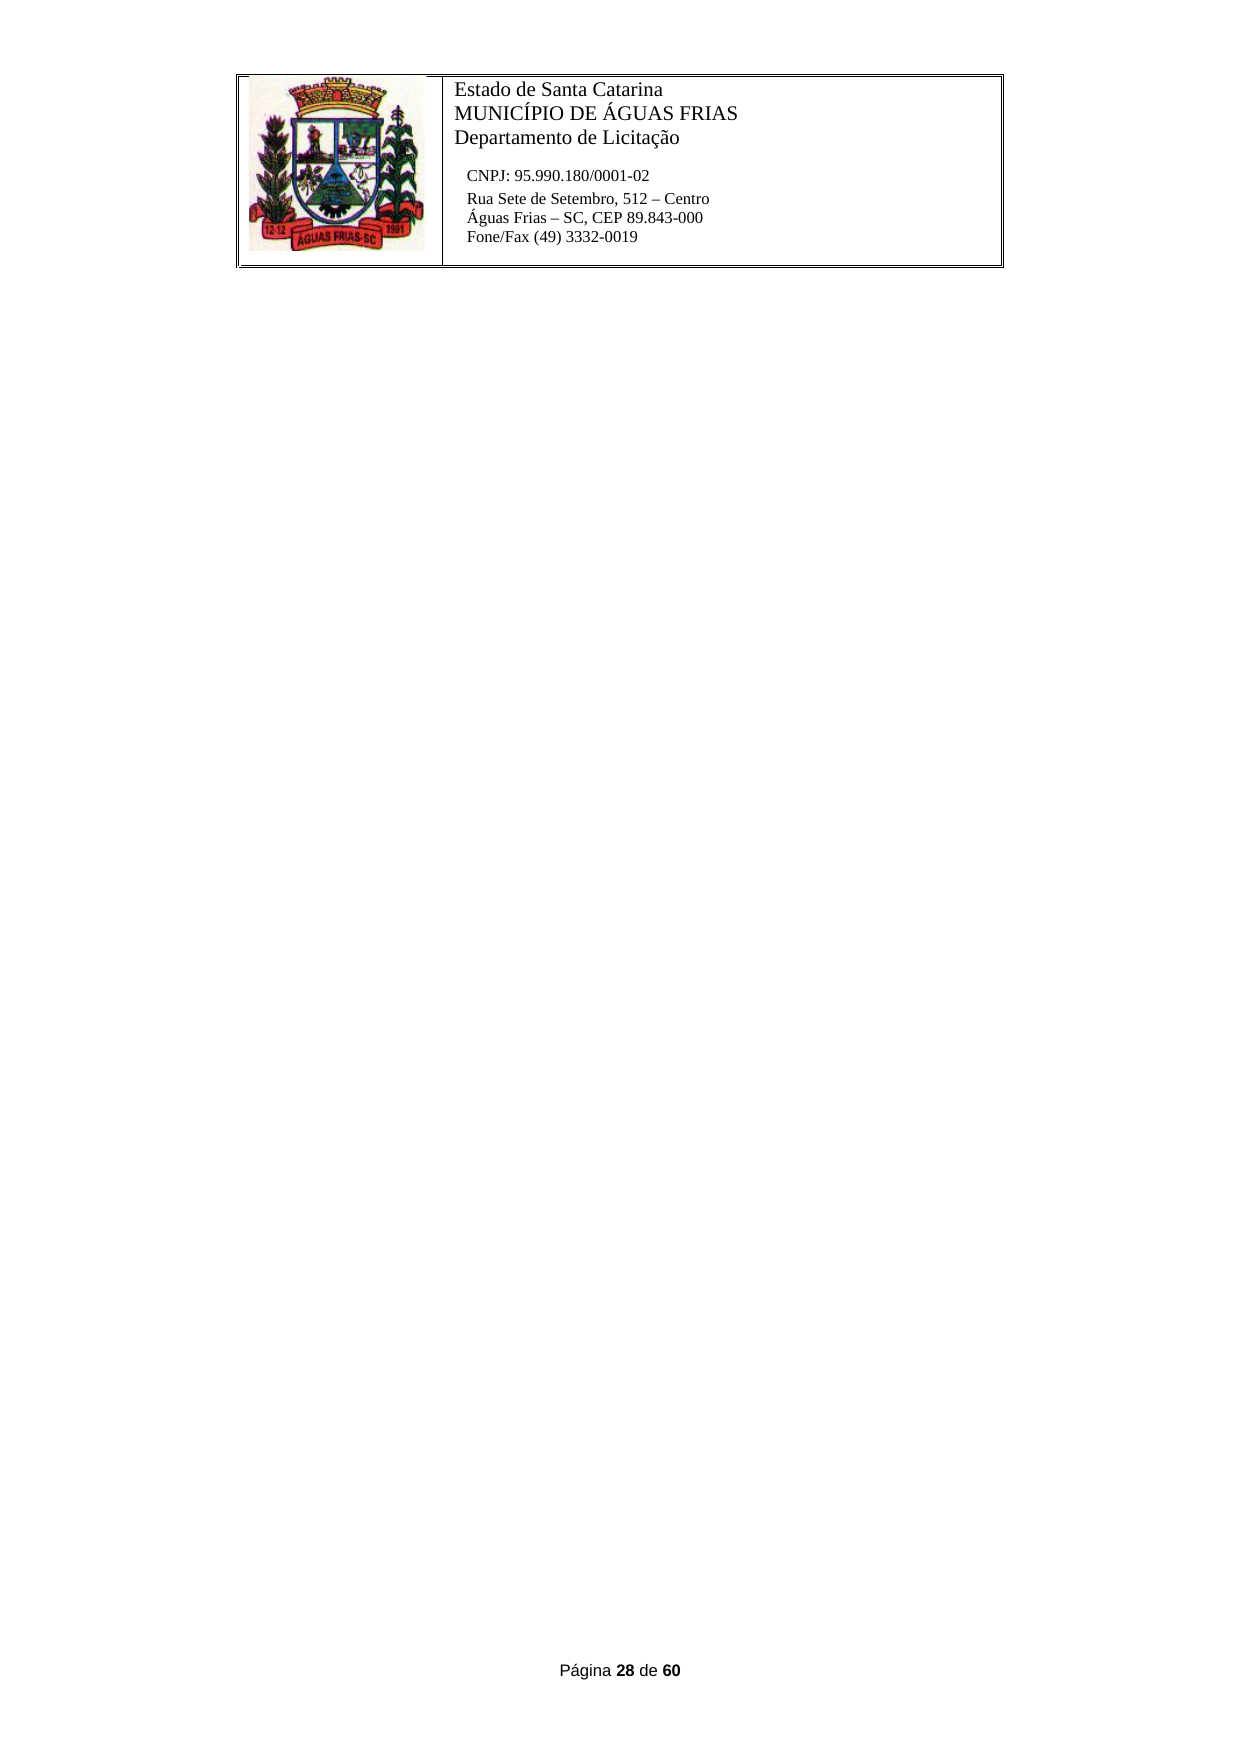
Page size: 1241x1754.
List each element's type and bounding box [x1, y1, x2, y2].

picture [248, 76, 427, 251]
